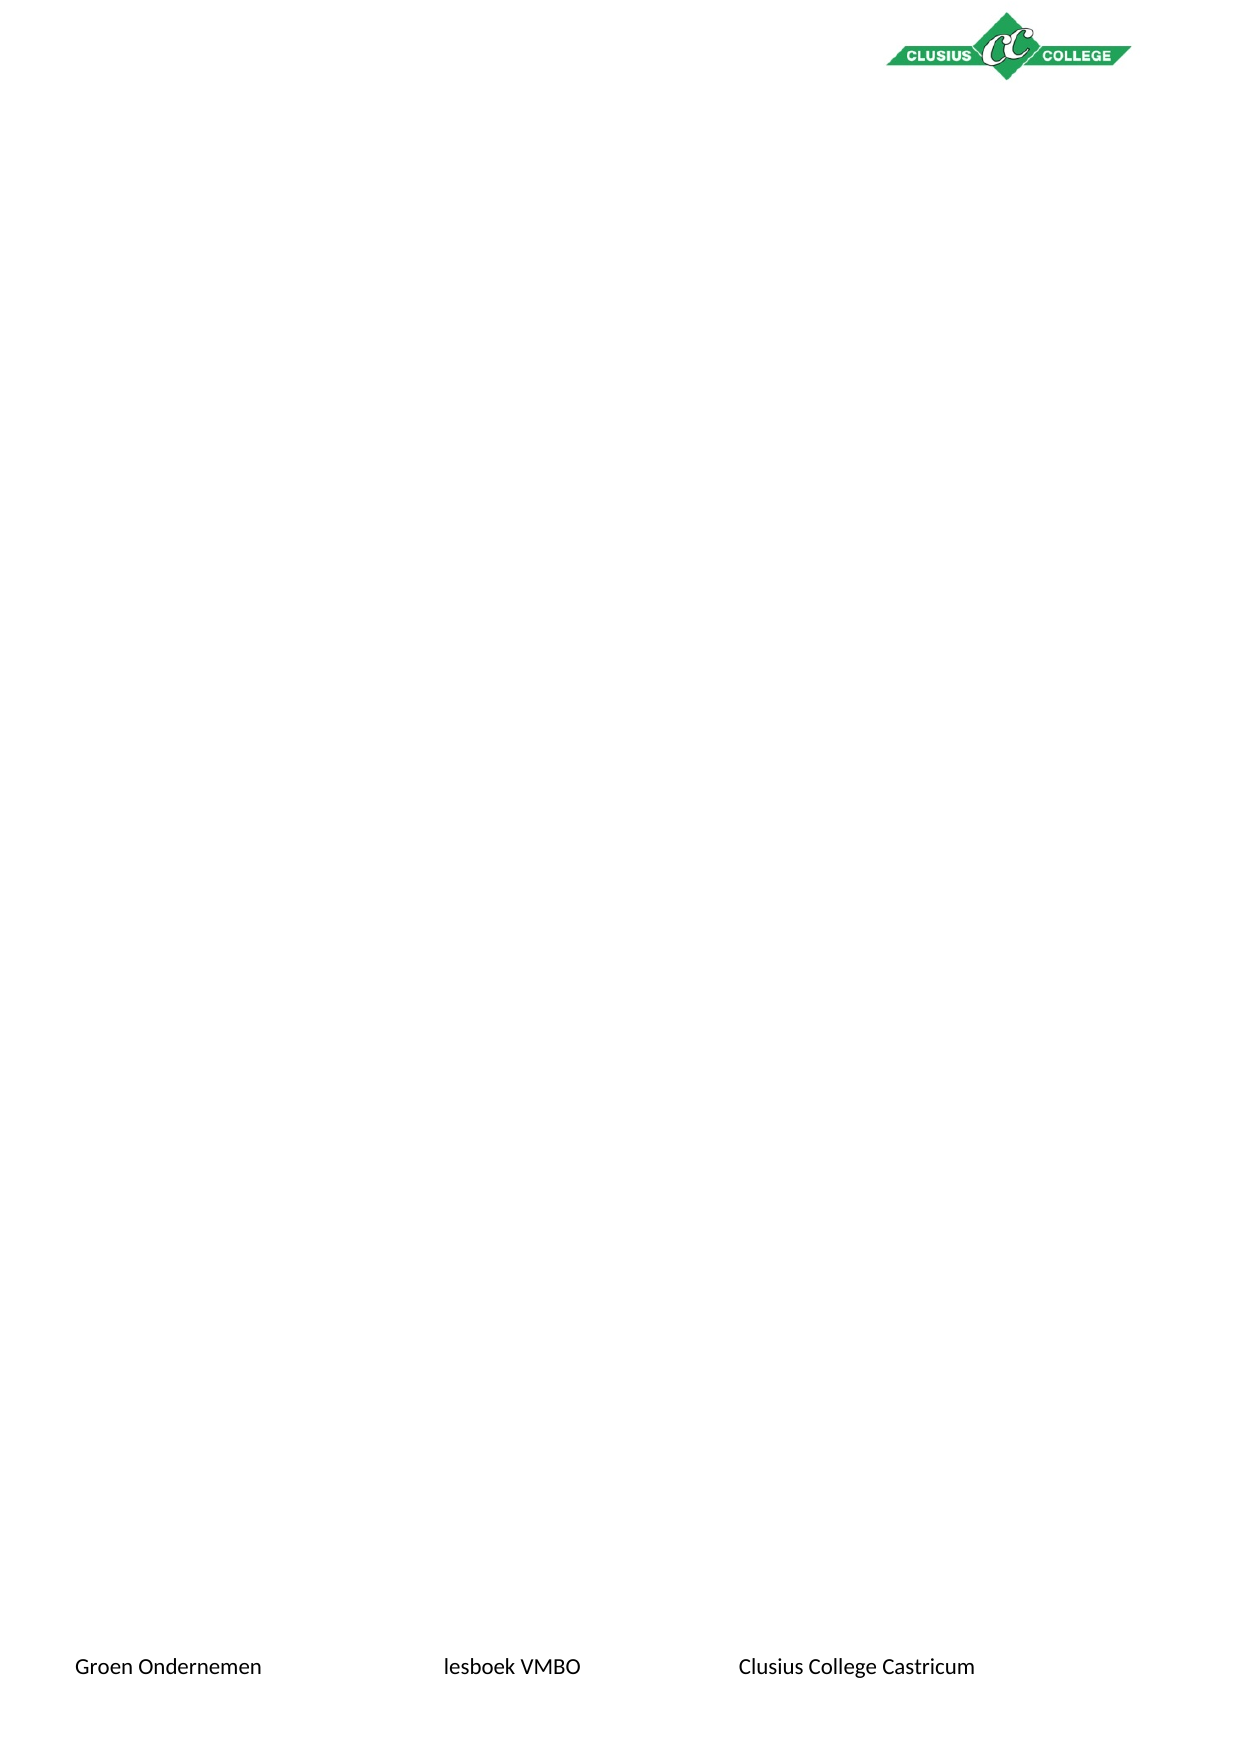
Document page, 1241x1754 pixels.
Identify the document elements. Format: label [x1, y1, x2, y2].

picture [869, 0, 1148, 186]
